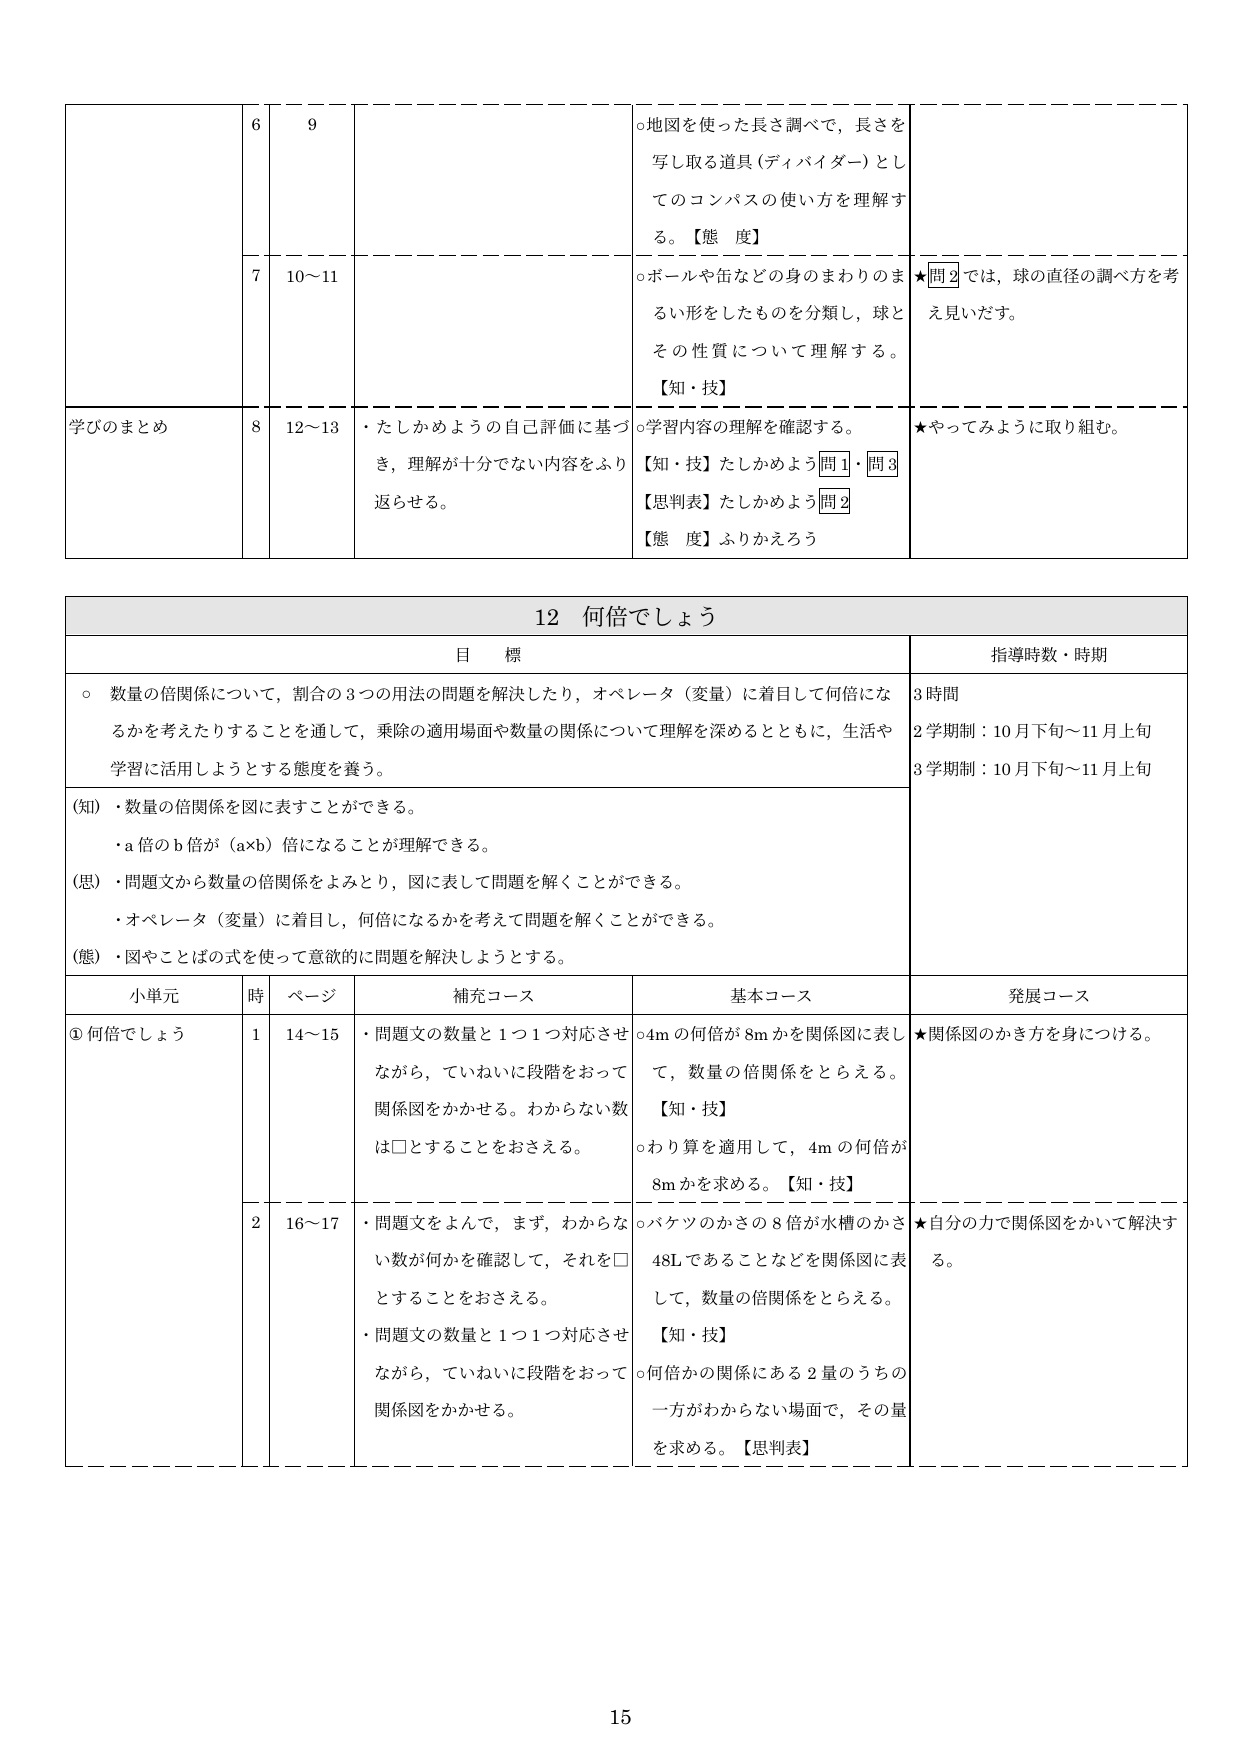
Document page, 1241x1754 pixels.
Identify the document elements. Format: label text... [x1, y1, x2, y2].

table_cell 学びのまとめ [66, 408, 242, 557]
table_cell ・問題文の数量と1つ1つ対応させながら，ていねいに段階をおって関係図をかかせる。わからない数は□とすることをおさえる。 [355, 1015, 632, 1202]
table_cell [355, 104, 632, 255]
table_cell 6 [243, 104, 269, 255]
table_cell ○地図を使った長さ調べで，長さを写し取る道具 (ディバイダー) としてのコンパスの使い方を理解する。【態 度】 [633, 104, 909, 255]
table_cell 14～15 [270, 1015, 354, 1202]
table_header 12 何倍でしょう [66, 597, 1187, 634]
table_cell ○ボールや缶などの身のまわりのまるい形をしたものを分類し，球とその性質について理解する。【知・技】 [633, 255, 909, 406]
table_cell 8 [243, 406, 269, 557]
table_cell 小単元 [66, 976, 242, 1014]
table_cell 時 [243, 976, 269, 1014]
table_cell 目 標 [66, 636, 909, 673]
table_cell [355, 255, 632, 406]
table_cell 12～13 [270, 406, 354, 557]
table_cell 10～11 [270, 255, 354, 406]
table_cell ①何倍でしょう [66, 1015, 242, 1466]
table_cell 指導時数・時期 [911, 636, 1187, 673]
table_cell ★自分の力で関係図をかいて解決する。 [911, 1202, 1187, 1466]
table_cell 数量の倍関係について，割合の3つの用法の問題を解決したり，オペレータ（変量）に着目して何倍になるかを考えたりすることを通して，乗除の適用場面や数量の関係について理解を深めるとともに，生活や学習に活用しようとする態度を養う。 [107, 674, 909, 787]
table_cell 2 [243, 1202, 269, 1466]
table_cell ○ [66, 674, 107, 787]
table_cell 補充コース [355, 976, 632, 1014]
table_cell ・たしかめようの自己評価に基づき，理解が十分でない内容をふり返らせる。 [355, 406, 632, 557]
table_cell 9 [270, 104, 354, 255]
table_cell 1 [243, 1015, 269, 1202]
table_cell 発展コース [911, 976, 1187, 1014]
table_cell ページ [270, 976, 354, 1014]
table_cell ○学習内容の理解を確認する。 【知・技】たしかめよう問1・問3 【思判表】たしかめよう問2 【態 度】ふりかえろう [633, 406, 909, 557]
table_cell 数量の倍関係を図に表すことができる。 a倍のb倍が（a×b）倍になることが理解できる。 問題文から数量の倍関係をよみとり，図に表して問題を解くことができる。 オペレータ（変量）に着目し，何倍になるかを考えて問題を解くことができる。 図やことばの式を使って意欲的に問題を解決しようとする。 [121, 788, 909, 975]
table_cell ・ ・ ・ ・ ・ [107, 788, 121, 975]
table_cell ・問題文をよんで，まず，わからない数が何かを確認して，それを□とすることをおさえる。 ・問題文の数量と1つ1つ対応させながら，ていねいに段階をおって関係図をかかせる。 [355, 1202, 632, 1466]
table_cell 16～17 [270, 1202, 354, 1466]
table_cell [911, 104, 1187, 255]
table_cell ○4mの何倍が8mかを関係図に表して，数量の倍関係をとらえる。【知・技】 ○わり算を適用して，4mの何倍が8mかを求める。【知・技】 [633, 1015, 909, 1202]
table_cell 基本コース [633, 976, 909, 1014]
table_cell ★問2では，球の直径の調べ方を考え見いだす。 [911, 255, 1187, 406]
table_cell 3時間 2学期制：10月下旬～11月上旬 3学期制：10月下旬～11月上旬 [911, 674, 1187, 975]
table_cell ★やってみように取り組む。 [911, 406, 1187, 557]
table_cell ★関係図のかき方を身につける。 [911, 1015, 1187, 1202]
table_cell 7 [243, 255, 269, 406]
table_cell ○バケツのかさの8倍が水槽のかさ48Lであることなどを関係図に表して，数量の倍関係をとらえる。 【知・技】 ○何倍かの関係にある2量のうちの一方がわからない場面で，その量を求める。【思判表】 [633, 1202, 909, 1466]
table_cell (知) (思) (態) [66, 788, 107, 975]
